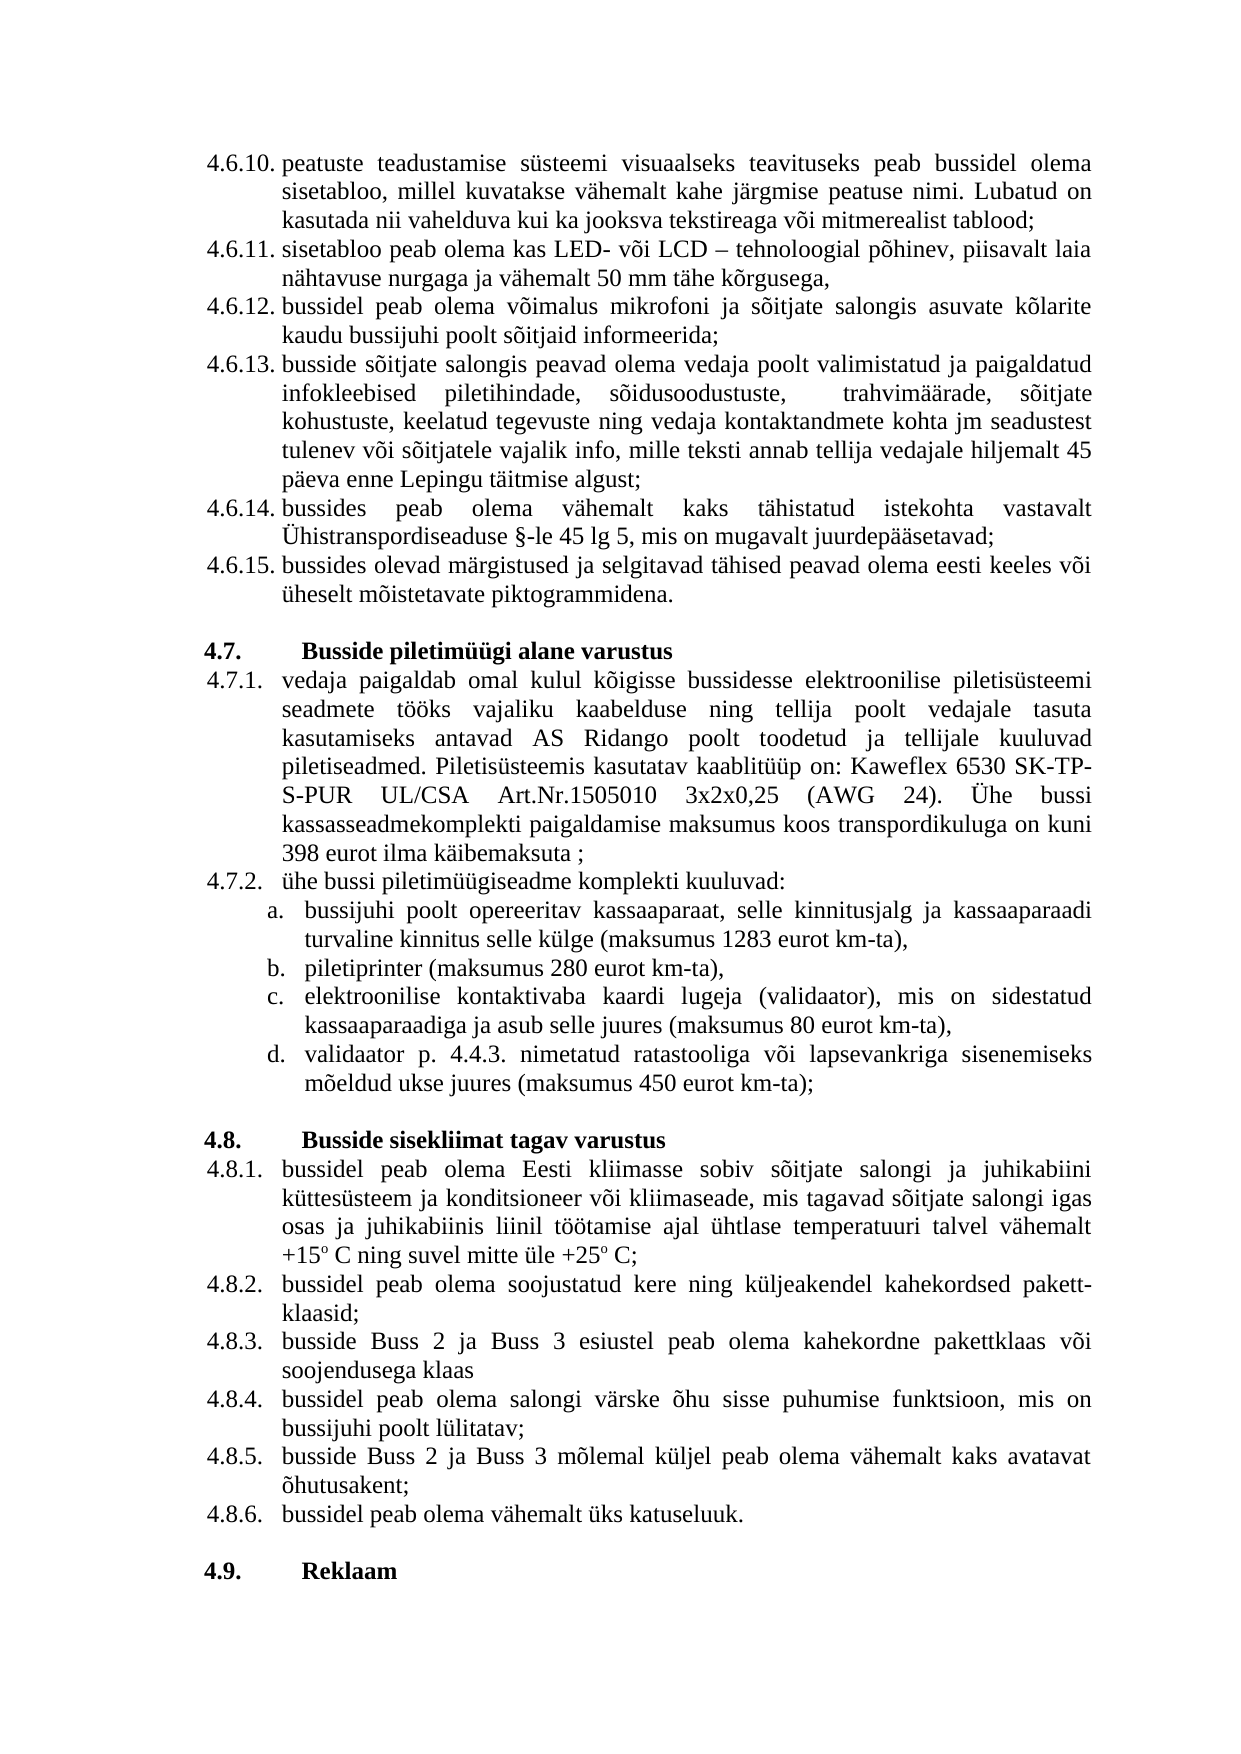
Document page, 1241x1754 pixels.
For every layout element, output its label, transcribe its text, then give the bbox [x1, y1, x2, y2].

list validaator p. 4.4.3. nimetatud ratastooliga või lapsevankriga sisenemiseks mõeldud ukse juures (maksumus 450 eurot km-ta); [267, 1039, 1093, 1096]
list busside Buss 2 ja Buss 3 esiustel peab olema kahekordne pakettklaas või soojendusega klaas [207, 1326, 1093, 1384]
list Reklaam [204, 1556, 1093, 1585]
list Busside piletimüügi alane varustus [204, 636, 1093, 665]
list bussijuhi poolt opereeritav kassaaparaat, selle kinnitusjalg ja kassaaparaadi turvaline kinnitus selle külge (maksumus 1283 eurot km-ta), [267, 895, 1093, 953]
list piletiprinter (maksumus 280 eurot km-ta), [267, 953, 1093, 981]
list bussides olevad märgistused ja selgitavad tähised peavad olema eesti keeles või üheselt mõistetavate piktogrammidena. [207, 550, 1093, 608]
list bussidel peab olema salongi värske õhu sisse puhumise funktsioon, mis on bussijuhi poolt lülitatav; [207, 1384, 1093, 1441]
list busside Buss 2 ja Buss 3 mõlemal küljel peab olema vähemalt kaks avatavat õhutusakent; [207, 1441, 1093, 1499]
list elektroonilise kontaktivaba kaardi lugeja (validaator), mis on sidestatud kassaaparaadiga ja asub selle juures (maksumus 80 eurot km-ta), [267, 981, 1093, 1039]
list busside sõitjate salongis peavad olema vedaja poolt valimistatud ja paigaldatud infokleebised piletihindade, sõidusoodustuste, trahvimäärade, sõitjate kohustuste, keelatud tegevuste ning vedaja kontaktandmete kohta jm seadustest tulenev või sõitjatele vajalik info, mille teksti annab tellija vedajale hiljemalt 45 päeva enne Lepingu täitmise algust; [207, 349, 1093, 493]
list vedaja paigaldab omal kulul kõigisse bussidesse elektroonilise piletisüsteemi seadmete tööks vajaliku kaabelduse ning tellija poolt vedajale tasuta kasutamiseks antavad AS Ridango poolt toodetud ja tellijale kuuluvad piletiseadmed. Piletisüsteemis kasutatav kaablitüüp on: Kaweflex 6530 SK-TP-S-PUR UL/CSA Art.Nr.1505010 3x2x0,25 (AWG 24). Ühe bussi kassasseadmekomplekti paigaldamise maksumus koos transpordikuluga on kuni 398 eurot ilma käibemaksuta ; [207, 665, 1093, 866]
list ühe bussi piletimüügiseadme komplekti kuuluvad: [207, 866, 1093, 895]
list bussidel peab olema vähemalt üks katuseluuk. [207, 1499, 1093, 1528]
list peatuste teadustamise süsteemi visuaalseks teavituseks peab bussidel olema sisetabloo, millel kuvatakse vähemalt kahe järgmise peatuse nimi. Lubatud on kasutada nii vahelduva kui ka jooksva tekstireaga või mitmerealist tablood; [207, 148, 1093, 234]
list sisetabloo peab olema kas LED- või LCD – tehnoloogial põhinev, piisavalt laia nähtavuse nurgaga ja vähemalt 50 mm tähe kõrgusega, [207, 234, 1093, 291]
list bussidel peab olema Eesti kliimasse sobiv sõitjate salongi ja juhikabiini küttesüsteem ja konditsioneer või kliimaseade, mis tagavad sõitjate salongi igas osas ja juhikabiinis liinil töötamise ajal ühtlase temperatuuri talvel vähemalt +15o C ning suvel mitte üle +25o C; [207, 1154, 1093, 1269]
list bussidel peab olema võimalus mikrofoni ja sõitjate salongis asuvate kõlarite kaudu bussijuhi poolt sõitjaid informeerida; [207, 291, 1093, 349]
list Busside sisekliimat tagav varustus [204, 1125, 1093, 1154]
list bussides peab olema vähemalt kaks tähistatud istekohta vastavalt Ühistranspordiseaduse §-le 45 lg 5, mis on mugavalt juurdepääsetavad; [207, 493, 1093, 550]
list bussidel peab olema soojustatud kere ning küljeakendel kahekordsed pakett-klaasid; [207, 1269, 1093, 1326]
